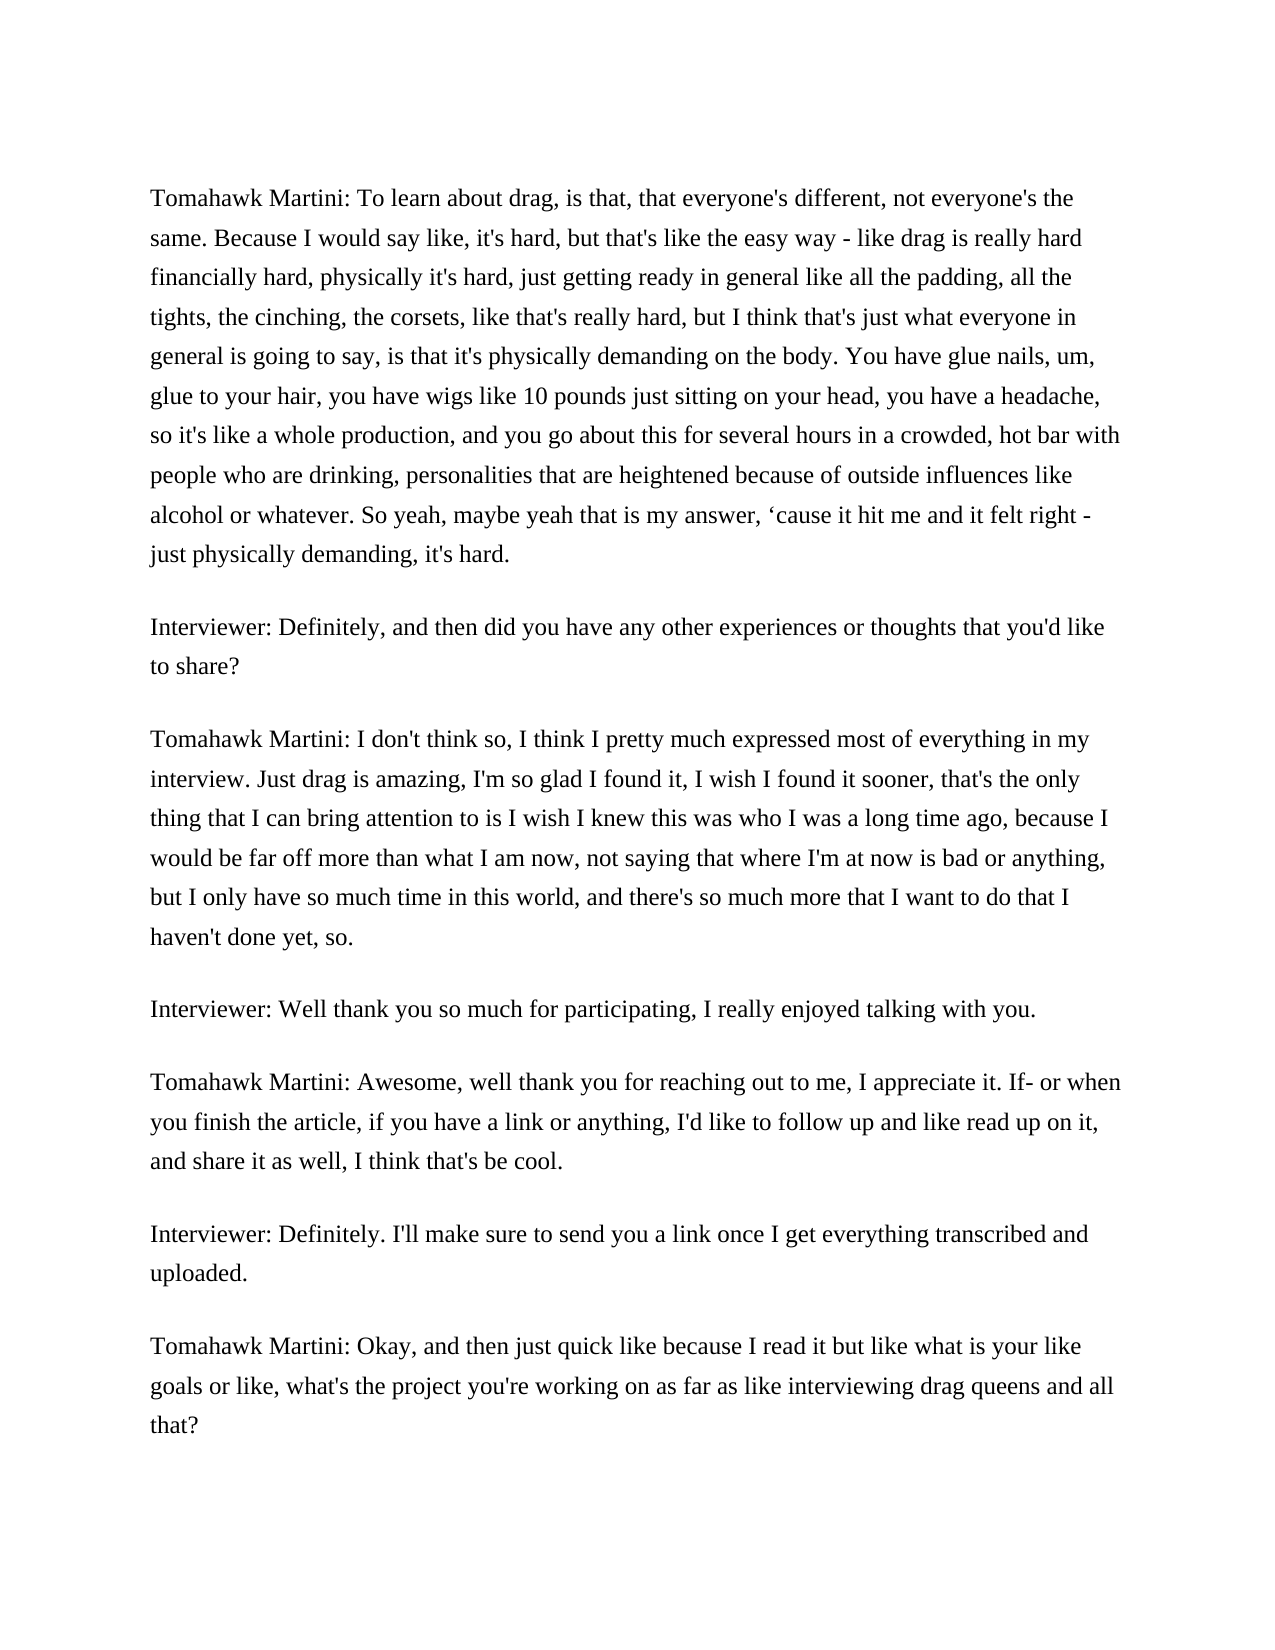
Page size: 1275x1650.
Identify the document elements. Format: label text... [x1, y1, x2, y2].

text Interviewer: Well thank you so much for participating, I really enjoyed talking with you. [150, 994, 1125, 1023]
text Tomahawk Martini: Okay, and then just quick like because I read it but like what is your like goals or like, what's the project you're working on as far as like interviewing drag queens and all that? [150, 1331, 1125, 1439]
text Tomahawk Martini: Awesome, well thank you for reaching out to me, I appreciate it. If- or when you finish the article, if you have a link or anything, I'd like to follow up and like read up on it, and share it as well, I think that's be cool. [150, 1067, 1125, 1175]
text Tomahawk Martini: To learn about drag, is that, that everyone's different, not everyone's the same. Because I would say like, it's hard, but that's like the easy way - like drag is really hard financially hard, physically it's hard, just getting ready in general like all the padding, all the tights, the cinching, the corsets, like that's really hard, but I think that's just what everyone in general is going to say, is that it's physically demanding on the body. You have glue nails, um, glue to your hair, you have wigs like 10 pounds just sitting on your head, you have a headache, so it's like a whole production, and you go about this for several hours in a crowded, hot bar with people who are drinking, personalities that are heightened because of outside influences like alcohol or whatever. So yeah, maybe yeah that is my answer, ‘cause it hit me and it felt right - just physically demanding, it's hard. [150, 183, 1125, 568]
text Tomahawk Martini: I don't think so, I think I pretty much expressed most of everything in my interview. Just drag is amazing, I'm so glad I found it, I wish I found it sooner, that's the only thing that I can bring attention to is I wish I knew this was who I was a long time ago, because I would be far off more than what I am now, not saying that where I'm at now is bad or anything, but I only have so much time in this world, and there's so much more that I want to do that I haven't done yet, so. [150, 724, 1125, 951]
text Interviewer: Definitely. I'll make sure to send you a link once I get everything transcribed and uploaded. [150, 1219, 1125, 1287]
text Interviewer: Definitely, and then did you have any other experiences or thoughts that you'd like to share? [150, 612, 1125, 680]
